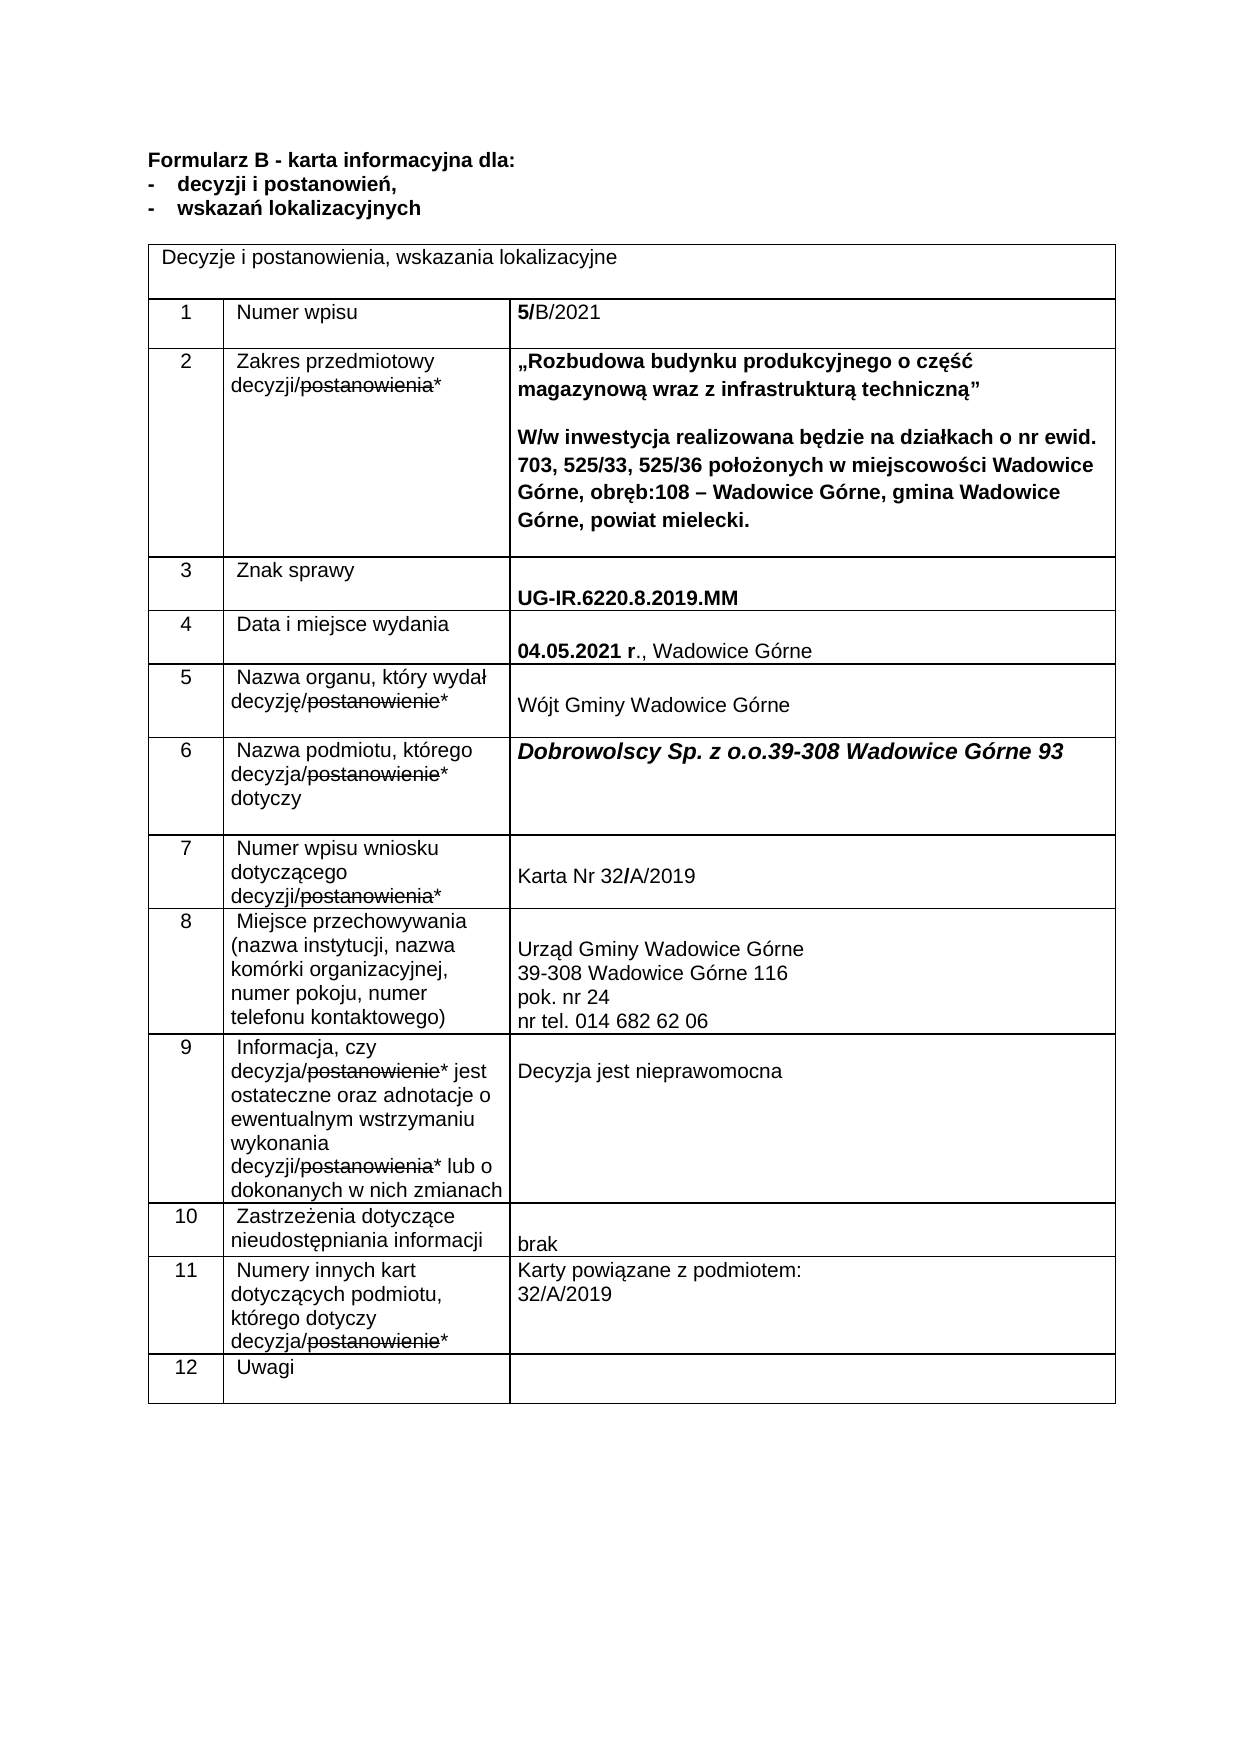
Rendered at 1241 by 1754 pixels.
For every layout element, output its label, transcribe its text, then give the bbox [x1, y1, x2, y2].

table_cell Informacja, czy decyzja/postanowienie* jest ostateczne oraz adnotacje o ewentualnym wstrzymaniu wykonania decyzji/postanowienia* lub o dokonanych w nich zmianach [224, 1035, 509, 1202]
table_cell brak [511, 1204, 1115, 1256]
table_cell Miejsce przechowywania (nazwa instytucji, nazwa komórki organizacyjnej, numer pokoju, numer telefonu kontaktowego) [224, 909, 509, 1033]
table_cell 5 [149, 665, 223, 737]
table_cell Nazwa podmiotu, którego decyzja/postanowienie* dotyczy [224, 738, 509, 834]
table_cell Zakres przedmiotowy decyzji/postanowienia* [224, 349, 509, 556]
table_cell Numer wpisu [224, 300, 509, 348]
table_cell 5/B/2021 [511, 300, 1115, 348]
table_cell Znak sprawy [224, 558, 509, 610]
text Formularz B - karta informacyjna dla: [148, 148, 1093, 172]
text - wskazań lokalizacyjnych [148, 196, 1093, 219]
table_cell 2 [149, 349, 223, 556]
table_cell Karta Nr 32/A/2019 [511, 836, 1115, 908]
table_cell 11 [149, 1257, 223, 1353]
table_cell 04.05.2021 r., Wadowice Górne [511, 611, 1115, 663]
table_cell 7 [149, 836, 223, 908]
table_cell Dobrowolscy Sp. z o.o.39-308 Wadowice Górne 93 [511, 738, 1115, 834]
table_cell Nazwa organu, który wydał decyzję/postanowienie* [224, 665, 509, 737]
table_cell 6 [149, 738, 223, 834]
table_cell Numer wpisu wniosku dotyczącego decyzji/postanowienia* [224, 836, 509, 908]
table_cell [511, 1355, 1115, 1403]
table_cell 3 [149, 558, 223, 610]
table_cell 12 [149, 1355, 223, 1403]
table_cell Wójt Gminy Wadowice Górne [511, 665, 1115, 737]
table_header Decyzje i postanowienia, wskazania lokalizacyjne [149, 245, 1115, 298]
table_cell 9 [149, 1035, 223, 1202]
table_cell Uwagi [224, 1355, 509, 1403]
table_cell UG-IR.6220.8.2019.MM [511, 558, 1115, 610]
table_cell Karty powiązane z podmiotem: 32/A/2019 [511, 1257, 1115, 1353]
table_cell Data i miejsce wydania [224, 611, 509, 663]
table_cell 8 [149, 909, 223, 1033]
table_cell 4 [149, 611, 223, 663]
text - decyzji i postanowień, [148, 172, 1093, 196]
table_cell Zastrzeżenia dotyczące nieudostępniania informacji [224, 1204, 509, 1256]
table_cell Decyzja jest nieprawomocna [511, 1035, 1115, 1202]
table_cell Urząd Gminy Wadowice Górne 39-308 Wadowice Górne 116 pok. nr 24 nr tel. 014 682 62 06 [511, 909, 1115, 1033]
table_cell 10 [149, 1204, 223, 1256]
table_cell „Rozbudowa budynku produkcyjnego o część magazynową wraz z infrastrukturą techniczną” W/w inwestycja realizowana będzie na działkach o nr ewid. 703, 525/33, 525/36 położonych w miejscowości Wadowice Górne, obręb:108 – Wadowice Górne, gmina Wadowice Górne, powiat mielecki. [511, 349, 1115, 556]
table_cell 1 [149, 300, 223, 348]
table_cell Numery innych kart dotyczących podmiotu, którego dotyczy decyzja/postanowienie* [224, 1257, 509, 1353]
